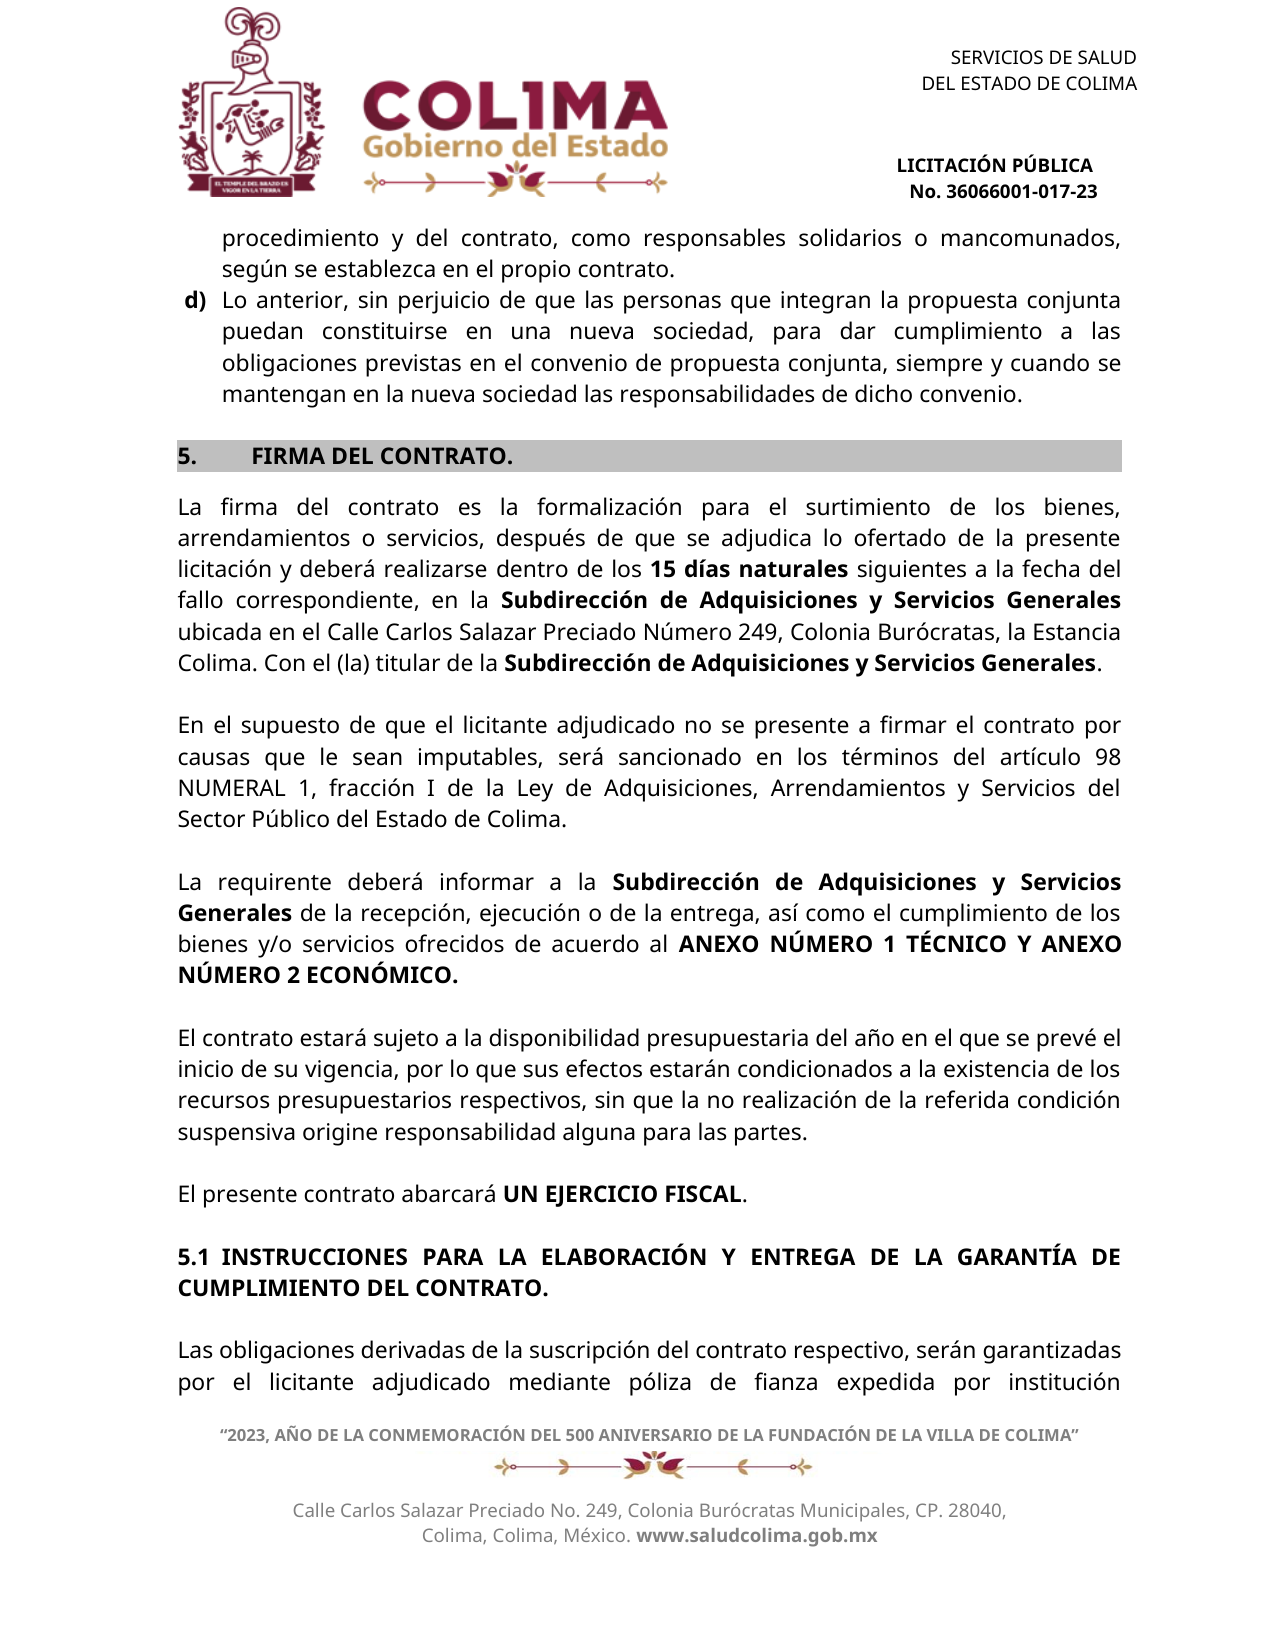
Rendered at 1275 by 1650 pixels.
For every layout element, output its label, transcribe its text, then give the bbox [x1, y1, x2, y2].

picture [414, 1451, 893, 1480]
text El contrato estará sujeto a la disponibilidad presupuestaria del año en el que se prevé el inicio de su vigencia, por lo que sus efectos estarán condicionados a la existencia de los recursos presupuestarios respectivos, sin que la no realización de la referida condición suspensiva origine responsabilidad alguna para las partes. [177, 1022, 1122, 1147]
text 5.1 INSTRUCCIONES PARA LA ELABORACIÓN Y ENTREGA DE LA GARANTÍA DE CUMPLIMIENTO DEL CONTRATO. [177, 1241, 1122, 1303]
text 5. FIRMA DEL CONTRATO. [177, 440, 1122, 472]
list Lo anterior, sin perjuicio de que las personas que integran la propuesta conjunta puedan constituirse en una nueva sociedad, para dar cumplimiento a las obligaciones previstas en el convenio de propuesta conjunta, siempre y cuando se mantengan en la nueva sociedad las responsabilidades de dicho convenio. [184, 284, 1122, 409]
text En el supuesto de que el licitante adjudicado no se presente a firmar el contrato por causas que le sean imputables, será sancionado en los términos del artículo 98 NUMERAL 1, fracción I de la Ley de Adquisiciones, Arrendamientos y Servicios del Sector Público del Estado de Colima. [177, 709, 1122, 834]
picture [178, 7, 668, 197]
text La firma del contrato es la formalización para el surtimiento de los bienes, arrendamientos o servicios, después de que se adjudica lo ofertado de la presente licitación y deberá realizarse dentro de los 15 días naturales siguientes a la fecha del fallo correspondiente, en la Subdirección de Adquisiciones y Servicios Generales ubicada en el Calle Carlos Salazar Preciado Número 249, Colonia Burócratas, la Estancia Colima. Con el (la) titular de la Subdirección de Adquisiciones y Servicios Generales. [177, 491, 1122, 678]
text La requirente deberá informar a la Subdirección de Adquisiciones y Servicios Generales de la recepción, ejecución o de la entrega, así como el cumplimiento de los bienes y/o servicios ofrecidos de acuerdo al ANEXO NÚMERO 1 TÉCNICO Y ANEXO NÚMERO 2 ECONÓMICO. [177, 866, 1122, 991]
text El presente contrato abarcará UN EJERCICIO FISCAL. [177, 1178, 1122, 1209]
